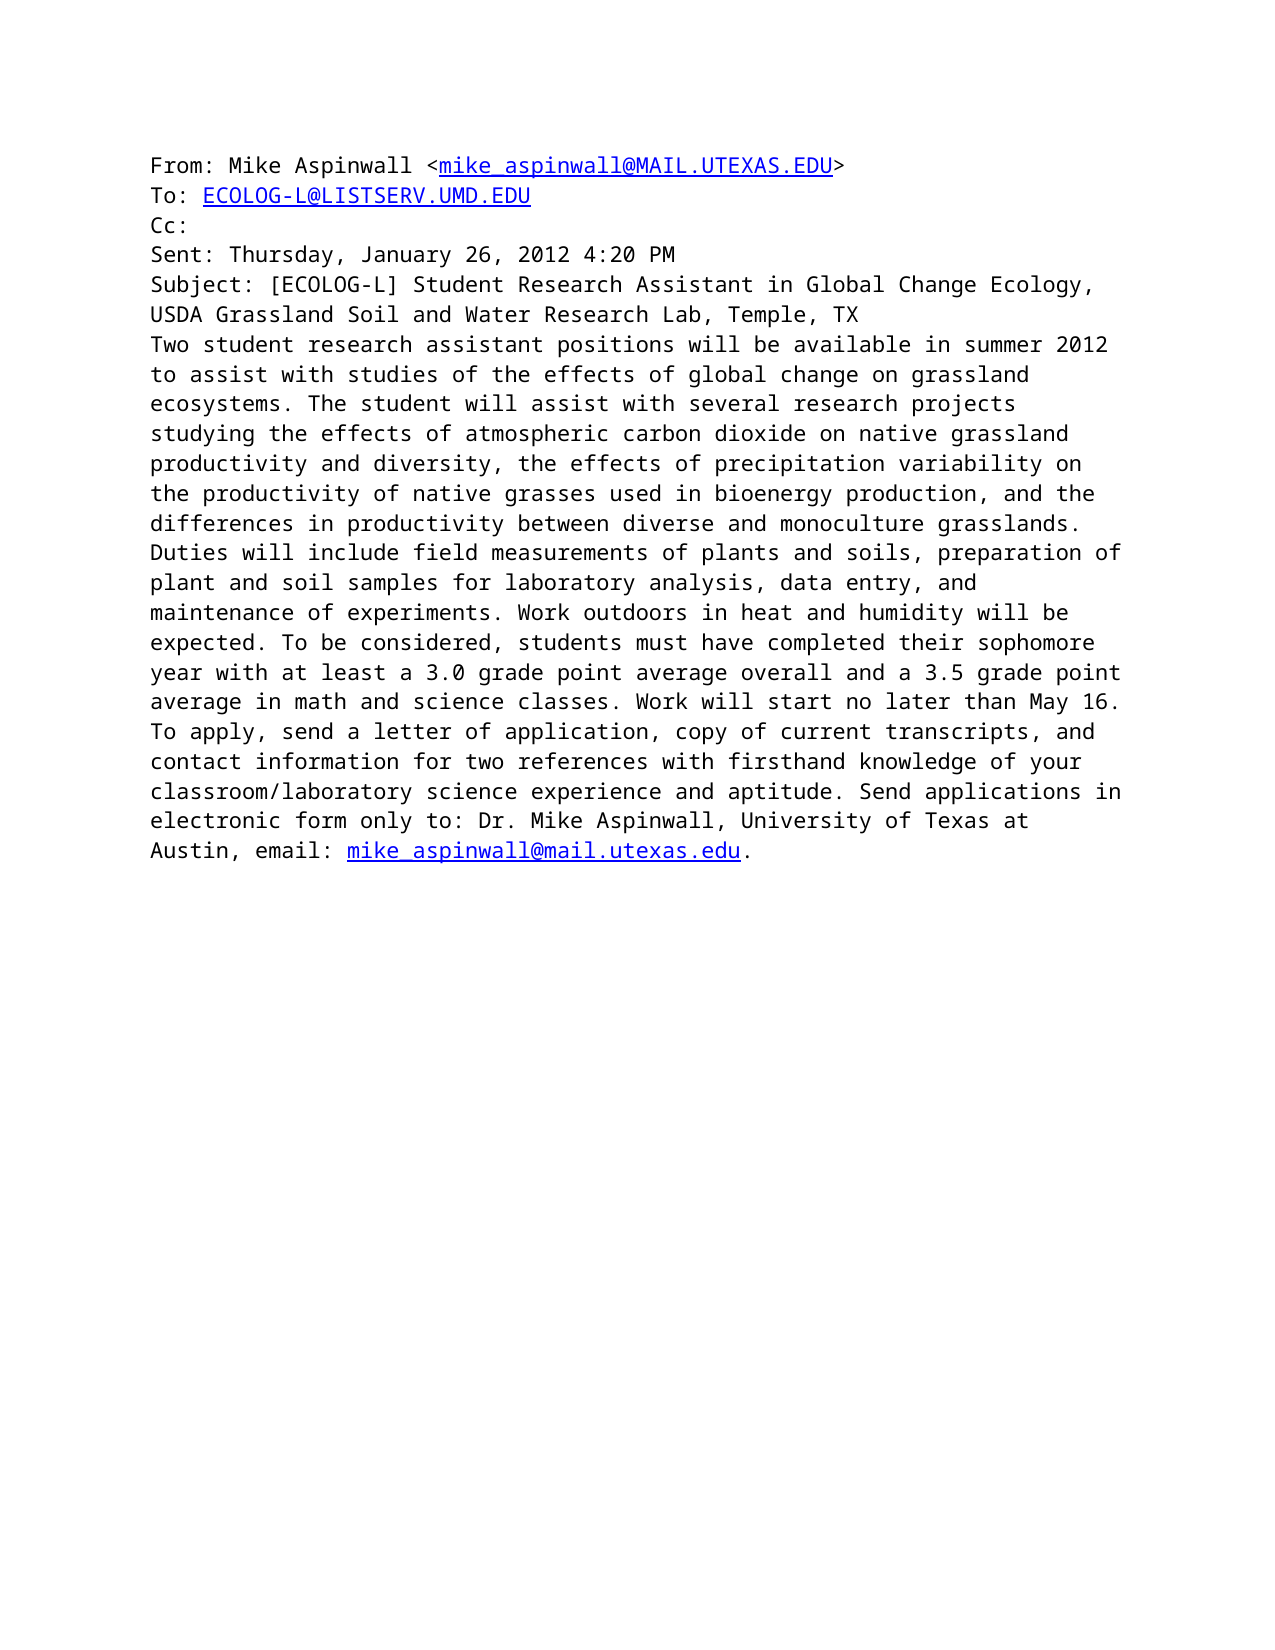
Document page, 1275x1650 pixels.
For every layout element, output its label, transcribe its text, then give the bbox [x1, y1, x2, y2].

text From: Mike Aspinwall <mike_aspinwall@MAIL.UTEXAS.EDU> [150, 150, 1125, 180]
text Two student research assistant positions will be available in summer 2012 to assist with studies of the effects of global change on grassland ecosystems. The student will assist with several research projects studying the effects of atmospheric carbon dioxide on native grassland productivity and diversity, the effects of precipitation variability on the productivity of native grasses used in bioenergy production, and the differences in productivity between diverse and monoculture grasslands. Duties will include field measurements of plants and soils, preparation of plant and soil samples for laboratory analysis, data entry, and maintenance of experiments. Work outdoors in heat and humidity will be expected. To be considered, students must have completed their sophomore year with at least a 3.0 grade point average overall and a 3.5 grade point average in math and science classes. Work will start no later than May 16. [150, 329, 1125, 716]
text Cc: [150, 209, 1125, 239]
text To apply, send a letter of application, copy of current transcripts, and contact information for two references with firsthand knowledge of your classroom/laboratory science experience and aptitude. Send applications in electronic form only to: Dr. Mike Aspinwall, University of Texas at Austin, email: mike_aspinwall@mail.utexas.edu. [150, 716, 1125, 865]
text Sent: Thursday, January 26, 2012 4:20 PM [150, 239, 1125, 269]
text To: ECOLOG-L@LISTSERV.UMD.EDU [150, 180, 1125, 209]
text Subject: [ECOLOG-L] Student Research Assistant in Global Change Ecology, USDA Grassland Soil and Water Research Lab, Temple, TX [150, 269, 1125, 329]
